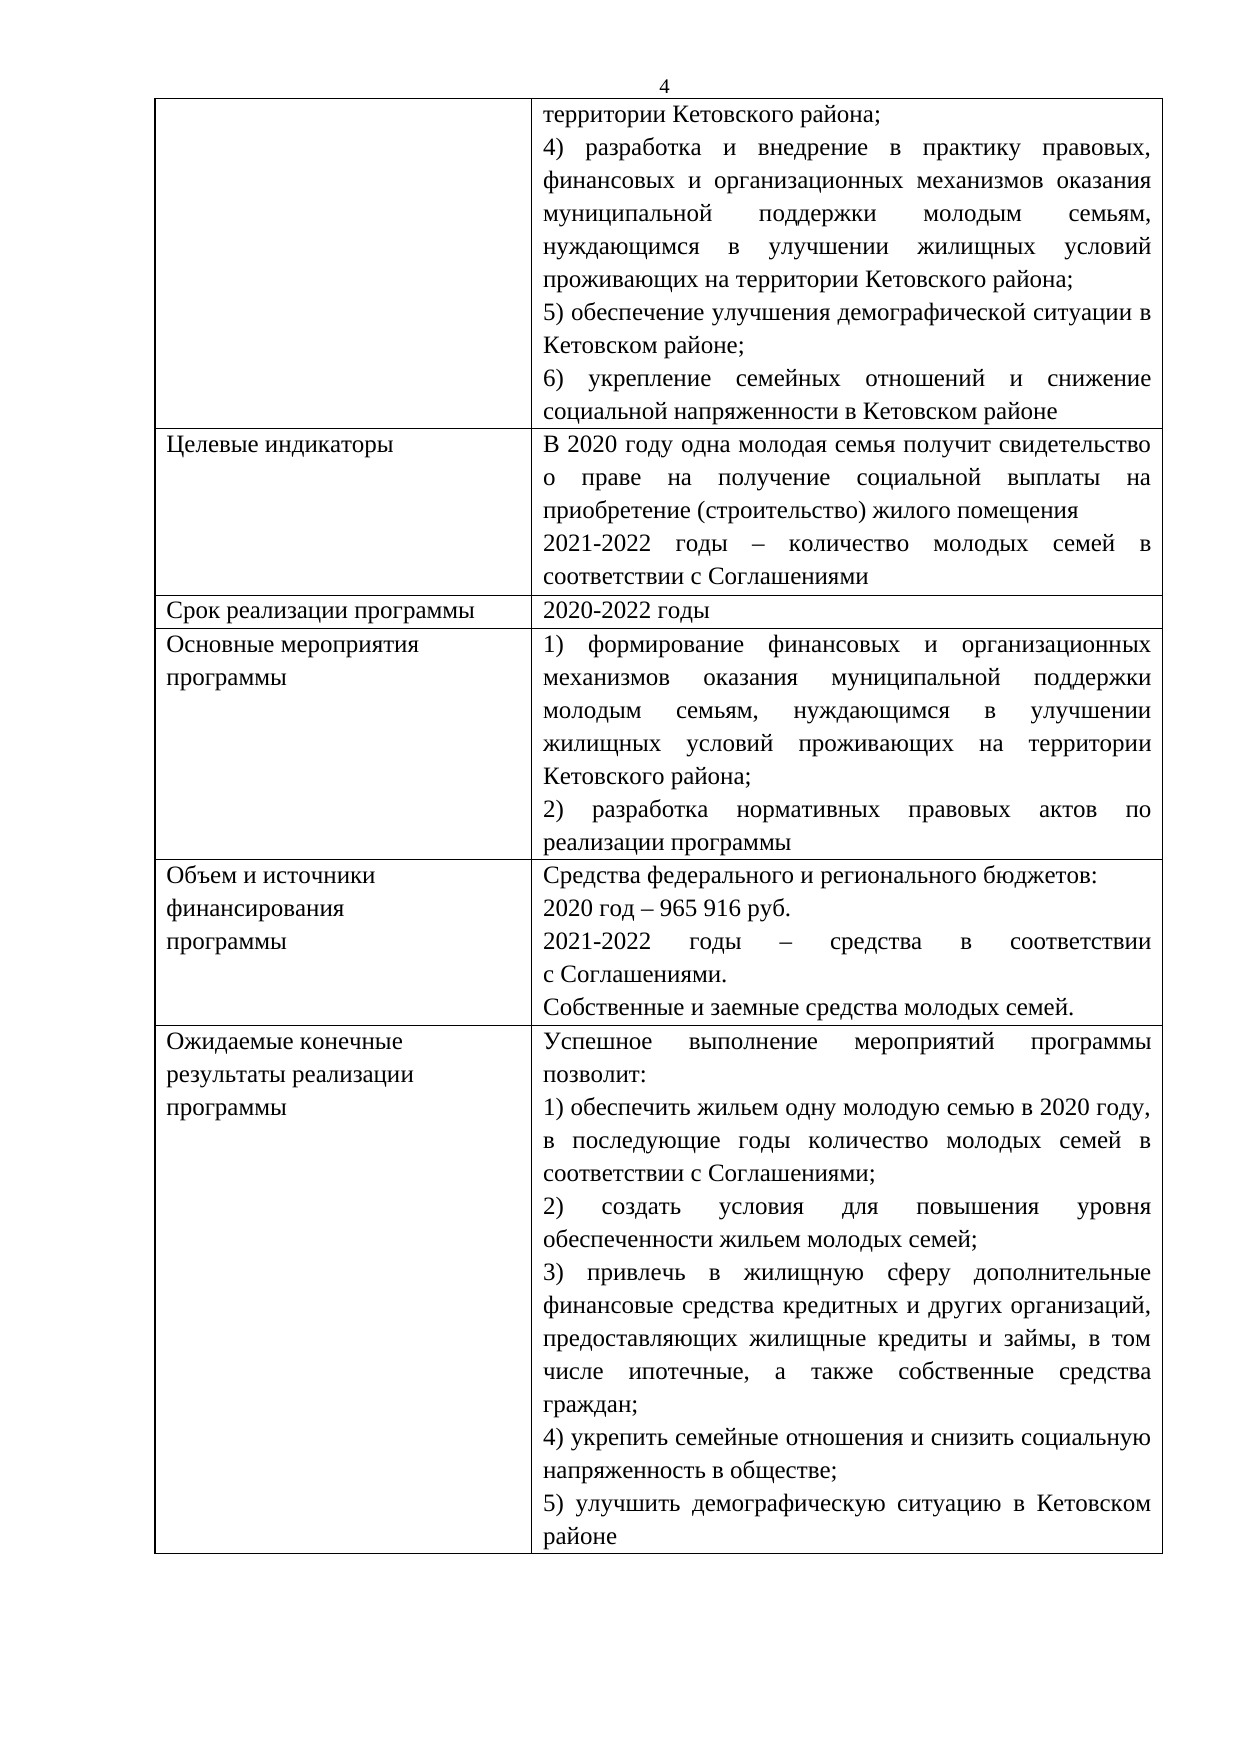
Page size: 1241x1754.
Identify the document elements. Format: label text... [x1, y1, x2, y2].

table_cell Успешное выполнение мероприятий программы позволит: 1) обеспечить жильем одну молодую семью в 2020 году, в последующие годы количество молодых семей в соответствии с Соглашениями; 2) создать условия для повышения уровня обеспеченности жильем молодых семей; 3) привлечь в жилищную сферу дополнительные финансовые средства кредитных и других организаций, предоставляющих жилищные кредиты и займы, в том числе ипотечные, а также собственные средства граждан; 4) укрепить семейные отношения и снизить социальную напряженность в обществе; 5) улучшить демографическую ситуацию в Кетовском районе [532, 1026, 1162, 1553]
table_cell 1) формирование финансовых и организационных механизмов оказания муниципальной поддержки молодым семьям, нуждающимся в улучшении жилищных условий проживающих на территории Кетовского района; 2) разработка нормативных правовых актов по реализации программы [532, 629, 1162, 859]
table_cell Ожидаемые конечные результаты реализации программы [156, 1026, 531, 1553]
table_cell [532, 99, 1162, 428]
table_cell Средства федерального и регионального бюджетов: 2020 год – 965 916 руб. 2021-2022 годы – средства в соответствии с Соглашениями. Собственные и заемные средства молодых семей. [532, 860, 1162, 1025]
table_cell В 2020 году одна молодая семья получит свидетельство о праве на получение социальной выплаты на приобретение (строительство) жилого помещения 2021-2022 годы – количество молодых семей в соответствии с Соглашениями [532, 429, 1162, 594]
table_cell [156, 99, 531, 428]
table_cell 2020-2022 годы [532, 596, 1162, 628]
table_cell Целевые индикаторы [156, 429, 531, 594]
table_cell Объем и источники финансирования программы [156, 860, 531, 1025]
table_cell Основные мероприятия программы [156, 629, 531, 859]
table_cell Срок реализации программы [156, 596, 531, 628]
